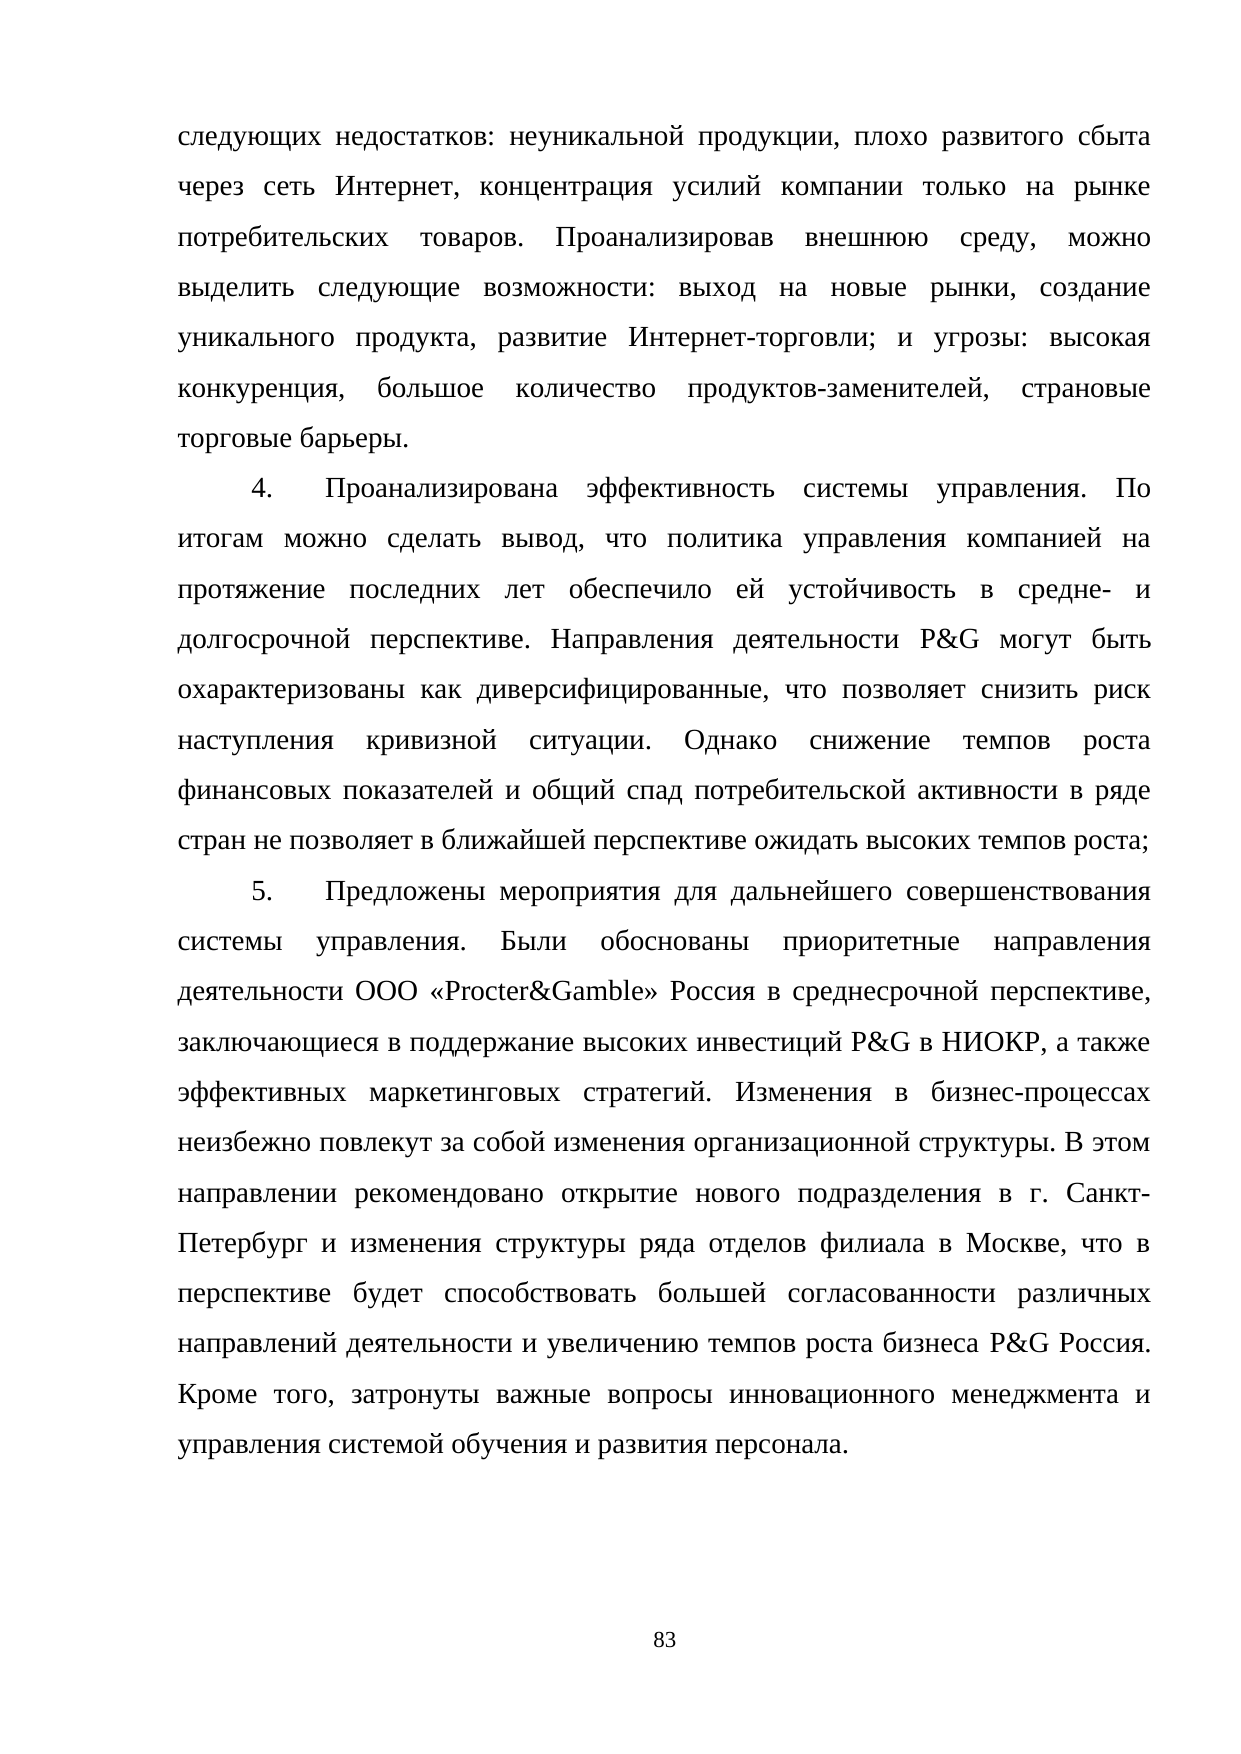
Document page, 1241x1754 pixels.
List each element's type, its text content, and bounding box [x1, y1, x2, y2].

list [177, 118, 1152, 453]
list Проанализирована эффективность системы управления. По итогам можно сделать вывод, что политика управления компанией на протяжение последних лет обеспечило ей устойчивость в средне- и долгосрочной перспективе. Направления деятельности P&G могут быть охарактеризованы как диверсифицированные, что позволяет снизить риск наступления кривизной ситуации. Однако снижение темпов роста финансовых показателей и общий спад потребительской активности в ряде стран не позволяет в ближайшей перспективе ожидать высоких темпов роста; [177, 470, 1152, 856]
list Предложены мероприятия для дальнейшего совершенствования системы управления. Были обоснованы приоритетные направления деятельности ООО «Procter&Gamble» Россия в среднесрочной перспективе, заключающиеся в поддержание высоких инвестиций P&G в НИОКР, а также эффективных маркетинговых стратегий. Изменения в бизнес-процессах неизбежно повлекут за собой изменения организационной структуры. В этом направлении рекомендовано открытие нового подразделения в г. Санкт-Петербург и изменения структуры ряда отделов филиала в Москве, что в перспективе будет способствовать большей согласованности различных направлений деятельности и увеличению темпов роста бизнеса P&G Россия. Кроме того, затронуты важные вопросы инновационного менеджмента и управления системой обучения и развития персонала. [177, 873, 1152, 1460]
